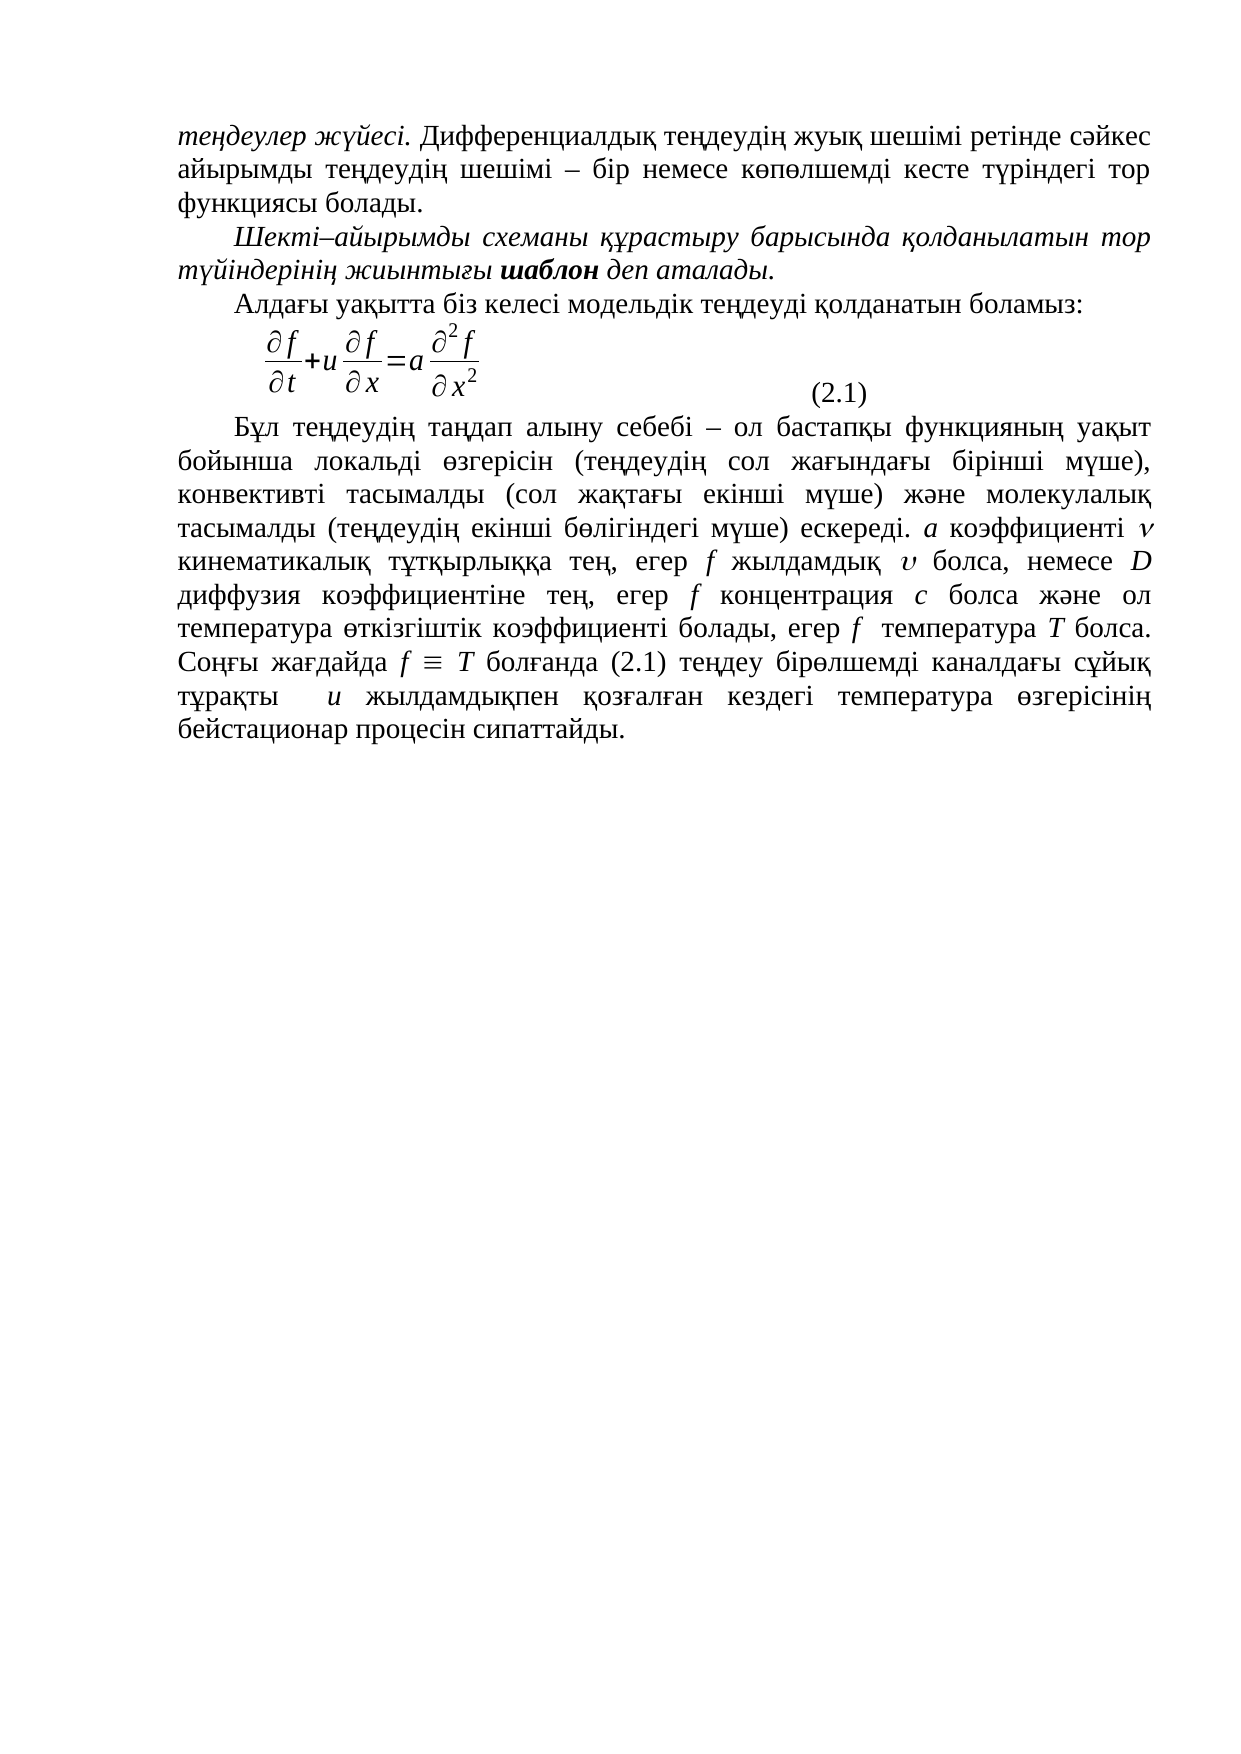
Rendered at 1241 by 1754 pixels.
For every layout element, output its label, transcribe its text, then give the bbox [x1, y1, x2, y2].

text Бұл теңдеудің таңдап алыну себебі – ол бастапқы функцияның уақыт бойынша локальді өзгерісін (теңдеудің сол жағындағы бірінші мүше), конвективті тасымалды (сол жақтағы екінші мүше) және молекулалық тасымалды (теңдеудің екінші бөлігіндегі мүше) ескереді. а коэффициенті кинематикалық тұтқырлыққа тең, егер f жылдамдық болса, немесе D диффузия коэффициентіне тең, егер f концентрация с болса және ол температура өткізгіштік коэффициенті болады, егер f температура Т болса. Соңғы жағдайда f Т болғанда (2.1) теңдеу бірөлшемді каналдағы сұйық тұрақты u жылдамдықпен қозғалған кездегі температура өзгерісінің бейстационар процесін сипаттайды. [177, 409, 1152, 745]
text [177, 118, 1152, 219]
text Шекті–айырымды схеманы құрастыру барысында қолданылатын тор түйіндерінің жиынтығы шаблон деп аталады. [177, 219, 1152, 286]
text (2.1) [177, 319, 1152, 409]
text Алдағы уақытта біз келесі модельдік теңдеуді қолданатын боламыз: [177, 286, 1152, 319]
